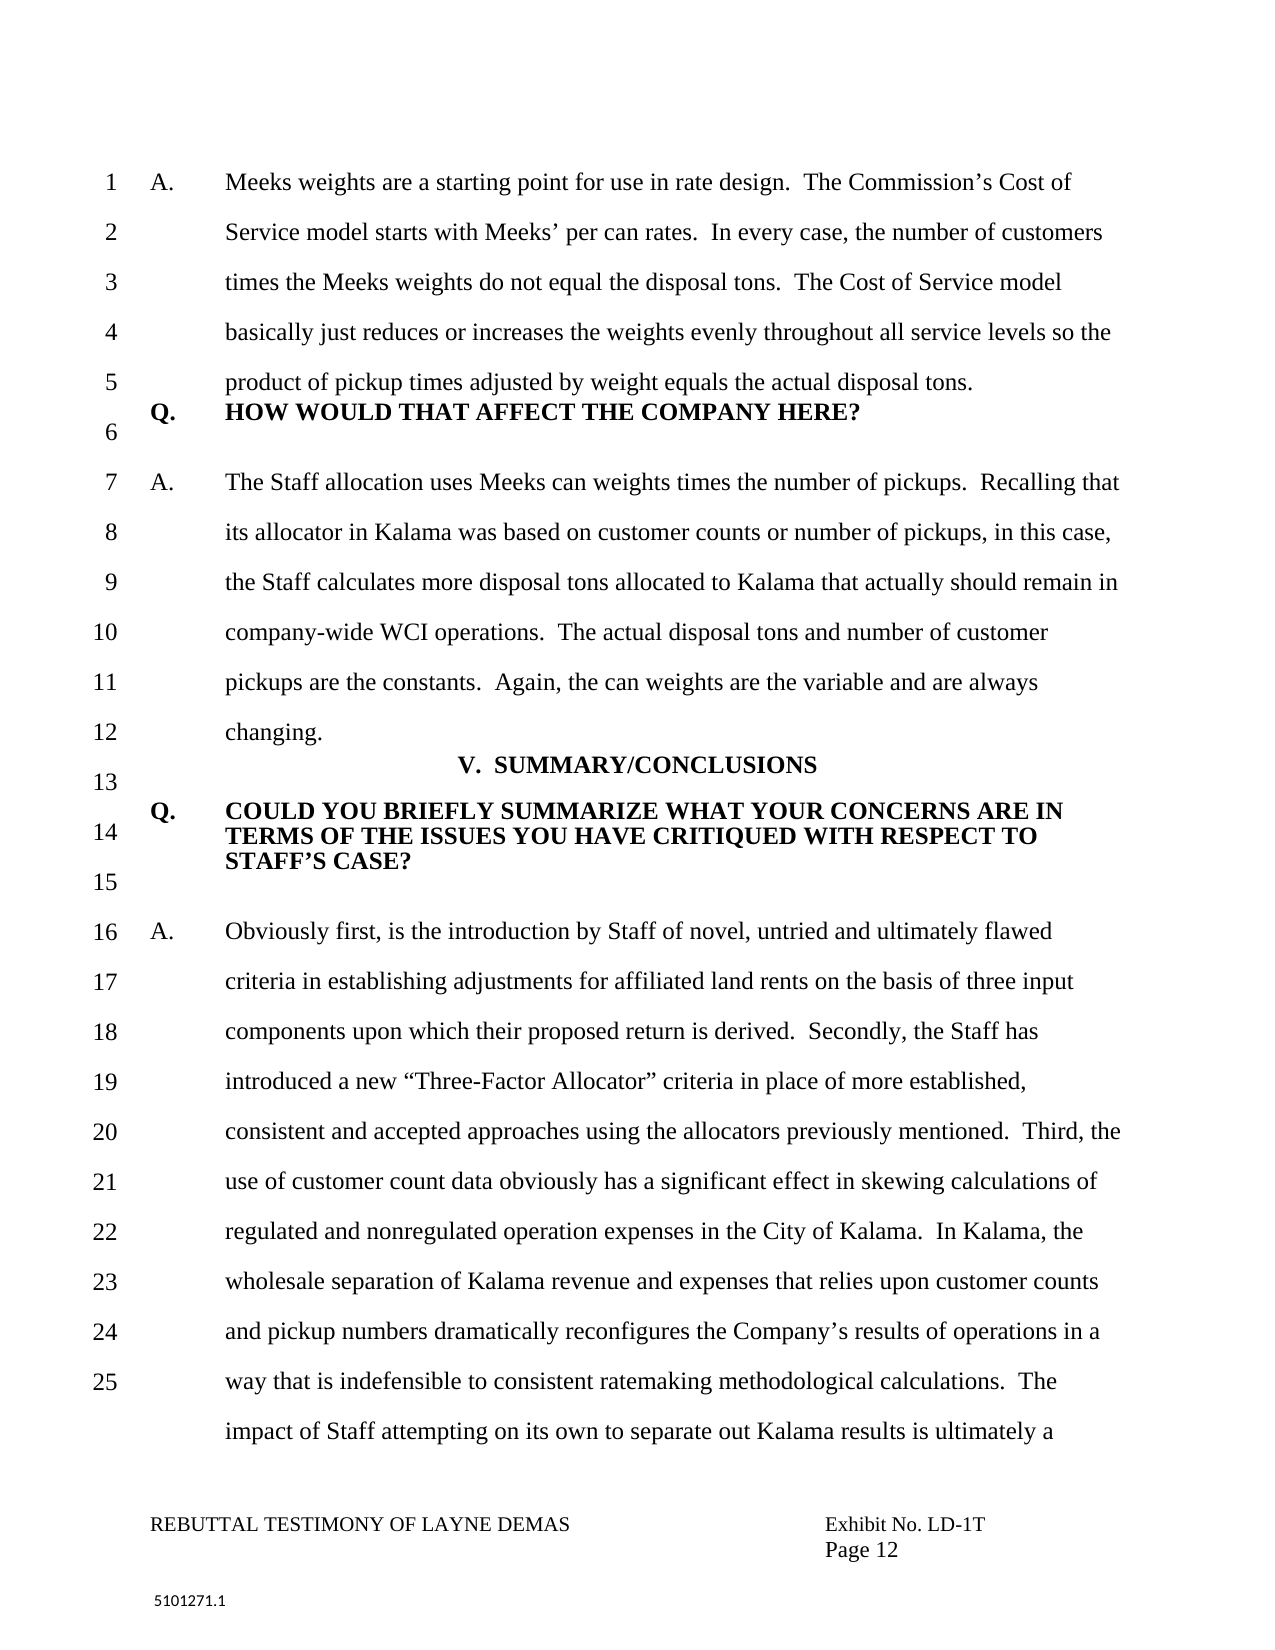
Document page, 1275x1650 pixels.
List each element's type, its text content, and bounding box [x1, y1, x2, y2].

list A. Meeks weights are a starting point for use in rate design. The Commission’s Cost of Service model starts with Meeks’ per can rates. In every case, the number of customers times the Meeks weights do not equal the disposal tons. The Cost of Service model basically just reduces or increases the weights evenly throughout all service levels so the product of pickup times adjusted by weight equals the actual disposal tons. [150, 150, 1125, 400]
list q. could you briefly summarize what your concerns are in terms of the issues you have critiqued with respect to staff’s case? [150, 799, 1125, 874]
list A. The Staff allocation uses Meeks can weights times the number of pickups. Recalling that its allocator in Kalama was based on customer counts or number of pickups, in this case, the Staff calculates more disposal tons allocated to Kalama that actually should remain in company-wide WCI operations. The actual disposal tons and number of customer pickups are the constants. Again, the can weights are the variable and are always changing. [150, 450, 1125, 750]
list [150, 899, 1125, 1449]
subtitle v. summary/conclusions [150, 750, 1125, 779]
list Q. HOW WOULD THAT AFFECT THE COMPANY HERE? [150, 400, 1125, 425]
